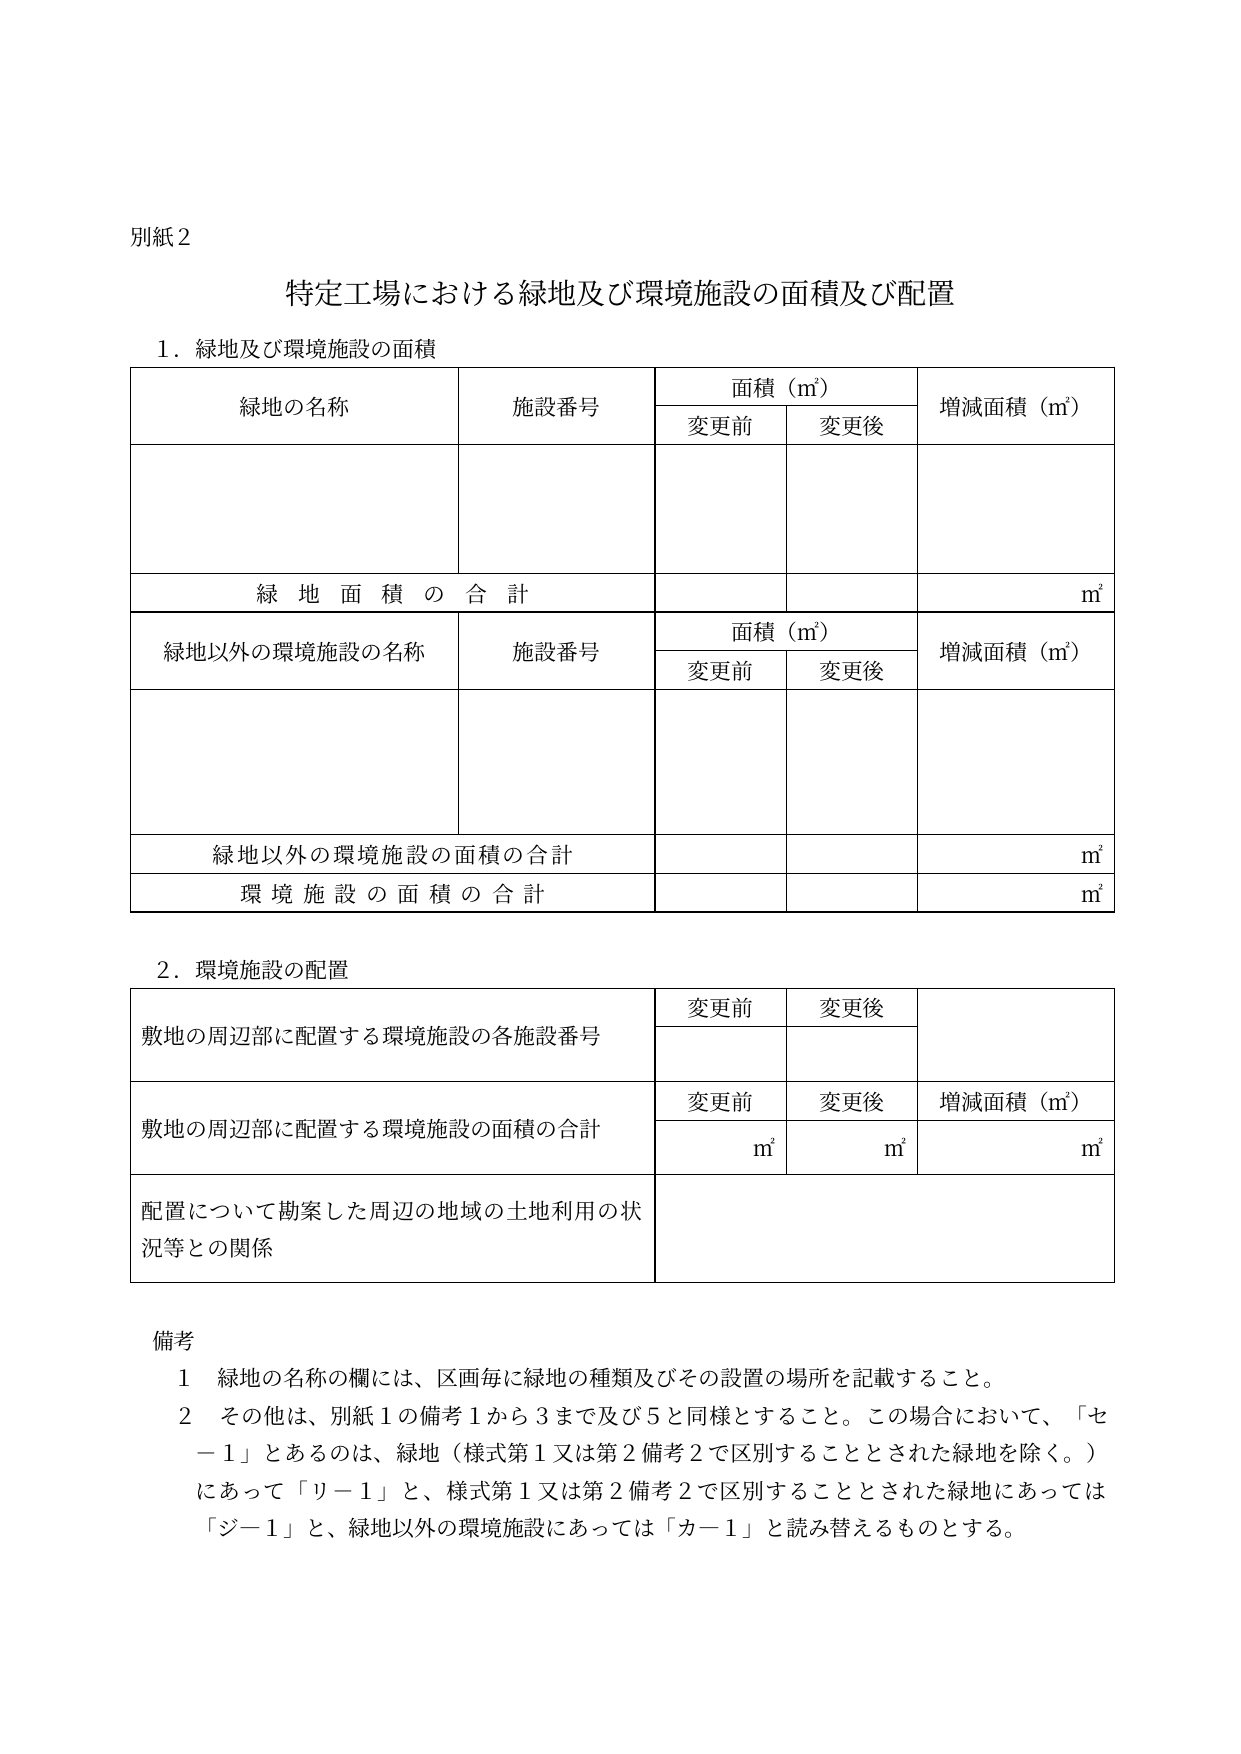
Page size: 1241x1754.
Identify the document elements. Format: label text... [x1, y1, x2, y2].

table_cell ㎡ [787, 1121, 917, 1174]
table_cell [787, 1027, 917, 1081]
table_cell 敷地の周辺部に配置する環境施設の面積の合計 [131, 1082, 654, 1174]
table_cell [656, 1027, 786, 1081]
text 別紙２ [130, 217, 1110, 254]
table_header 敷地の周辺部に配置する環境施設の各施設番号 [131, 989, 654, 1081]
table_cell [787, 835, 917, 873]
table_header 緑地の名称 [131, 368, 458, 444]
text ２ その他は、別紙１の備考１から３まで及び５と同様とすること。この場合において、「セ－１」とあるのは、緑地（様式第１又は第２備考２で区別することとされた緑地を除く。）にあって「リ－１」と、様式第１又は第２備考２で区別することとされた緑地にあっては「ジ―１」と、緑地以外の環境施設にあっては「カ―１」と読み替えるものとする。 [130, 1396, 1110, 1546]
table_cell [918, 445, 1114, 573]
table_cell ㎡ [656, 1121, 786, 1174]
text １ 緑地の名称の欄には、区画毎に緑地の種類及びその設置の場所を記載すること。 [130, 1358, 1110, 1396]
text ２．環境施設の配置 [130, 950, 1110, 987]
table_cell ㎡ [918, 874, 1114, 911]
table_cell [787, 874, 917, 911]
table_cell 変更後 [787, 1082, 917, 1120]
table_header [918, 989, 1114, 1081]
table_cell [787, 445, 917, 573]
table_cell 緑地以外の環境施設の面積の合計 [131, 835, 654, 873]
table_cell [131, 445, 458, 573]
table_cell 増減面積（㎡） [918, 1082, 1114, 1120]
table_cell [656, 690, 786, 834]
table_cell 面積（㎡） [656, 613, 917, 650]
table_cell 配置について勘案した周辺の地域の土地利用の状況等との関係 [131, 1175, 654, 1282]
table_cell [656, 874, 786, 911]
text 備考 [130, 1321, 1110, 1358]
table_cell ㎡ [918, 835, 1114, 873]
table_header 変更前 [656, 989, 786, 1026]
table_cell [459, 690, 654, 834]
table_cell [787, 574, 917, 611]
table_cell 変更前 [656, 406, 786, 444]
table_cell [656, 574, 786, 611]
table_cell [131, 690, 458, 834]
table_cell ㎡ [918, 1121, 1114, 1174]
table_cell ㎡ [918, 574, 1114, 611]
table_cell [656, 445, 786, 573]
table_cell 増減面積（㎡） [918, 613, 1114, 688]
table_cell 変更後 [787, 406, 917, 444]
table_header 変更後 [787, 989, 917, 1026]
table_cell 変更前 [656, 651, 786, 688]
table_cell [656, 835, 786, 873]
table_cell [656, 1175, 1114, 1282]
table_cell [459, 445, 654, 573]
text 特定工場における緑地及び環境施設の面積及び配置 [130, 254, 1110, 329]
table_cell [918, 690, 1114, 834]
table_cell 環境施設の面積の合計 [131, 874, 654, 911]
table_cell 緑地以外の環境施設の名称 [131, 613, 458, 688]
table_cell 変更後 [787, 651, 917, 688]
table_header 増減面積（㎡） [918, 368, 1114, 444]
table_cell 変更前 [656, 1082, 786, 1120]
table_header 面積（㎡） [656, 368, 917, 405]
table_cell [787, 690, 917, 834]
text １．緑地及び環境施設の面積 [130, 329, 1110, 367]
table_header 施設番号 [459, 368, 654, 444]
table_cell 緑地面積の合計 [131, 574, 654, 611]
table_cell 施設番号 [459, 613, 654, 688]
